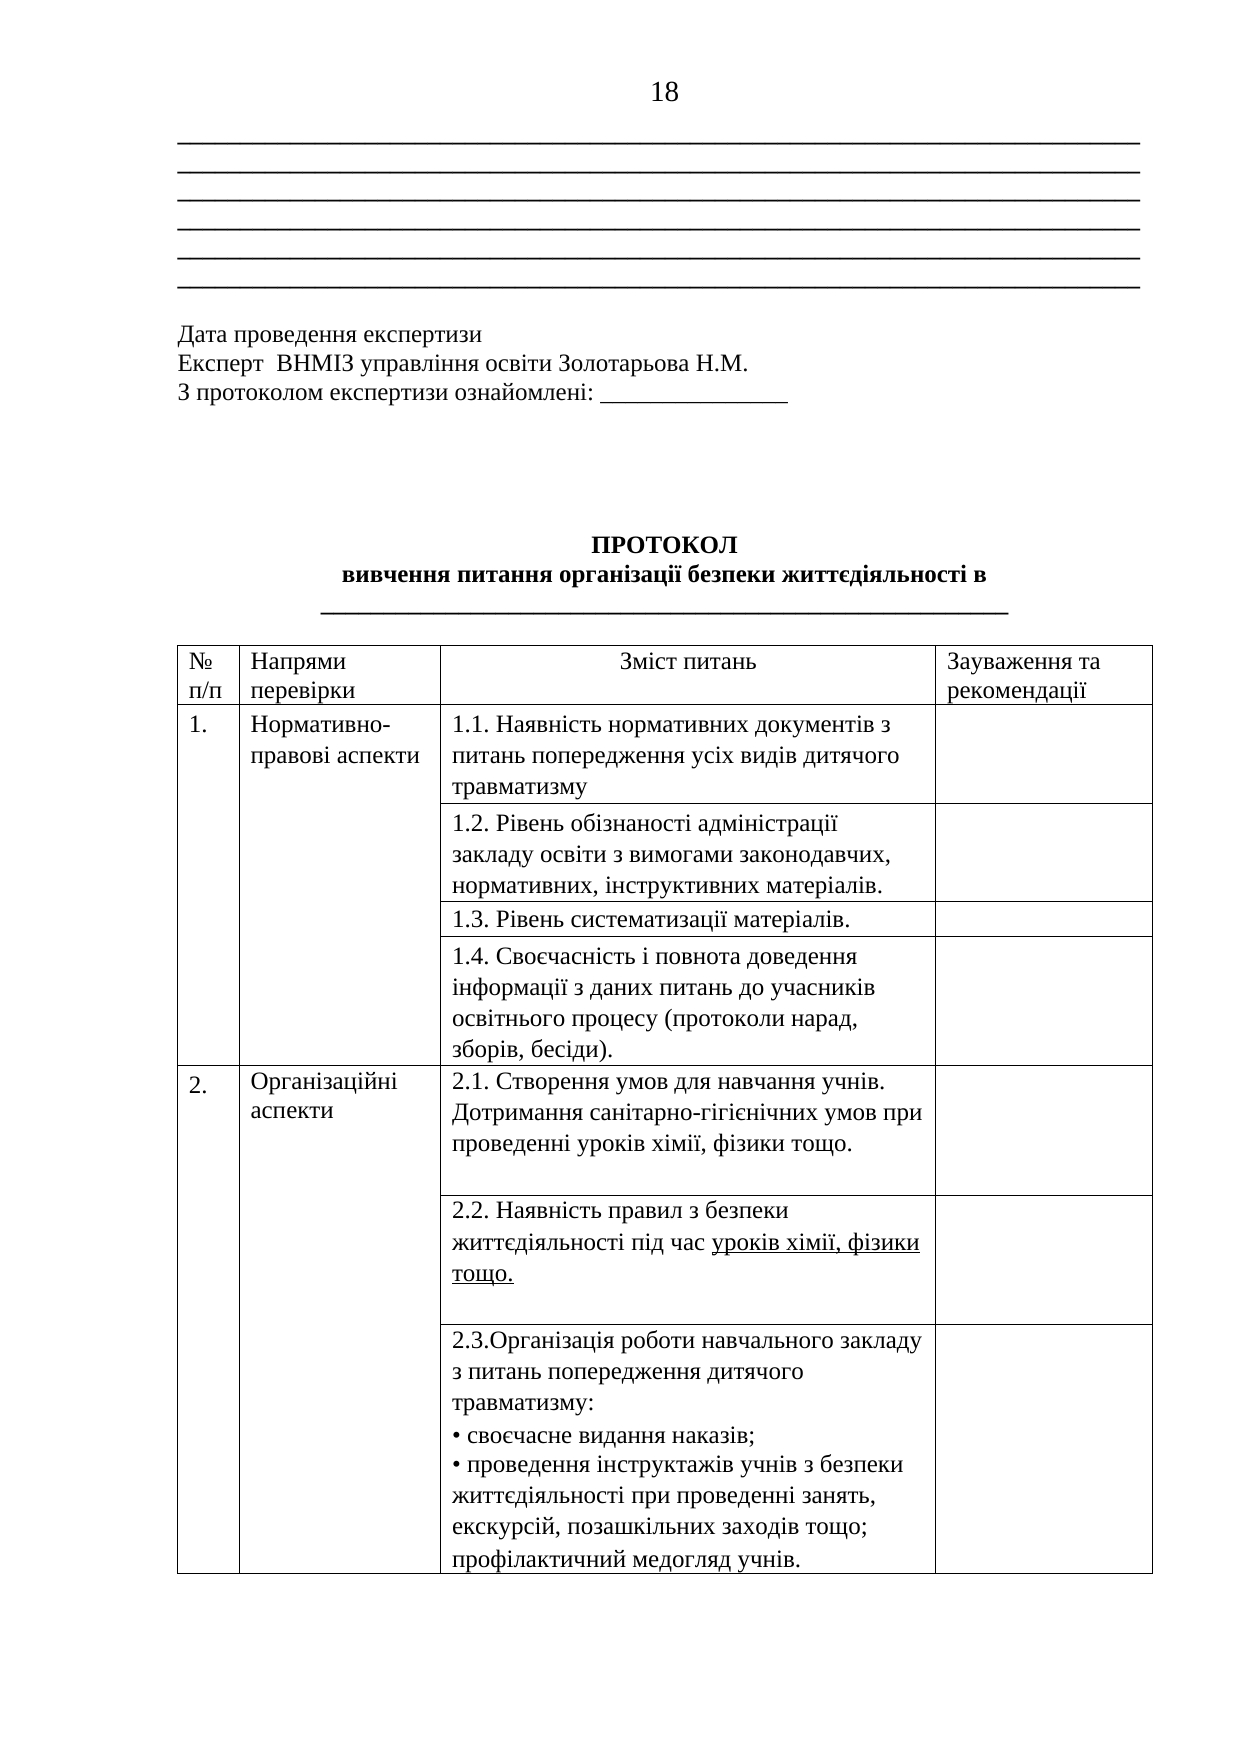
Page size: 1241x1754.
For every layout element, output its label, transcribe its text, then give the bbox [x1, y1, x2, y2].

table_header Напрями перевірки [240, 646, 440, 704]
table_cell Організаційні аспекти [240, 1066, 440, 1573]
text ПРОТОКОЛ [177, 530, 1152, 559]
table_cell 1.3. Рівень систематизації матеріалів. [441, 902, 935, 936]
table_cell [936, 804, 1152, 901]
table_cell 2.1. Створення умов для навчання учнів. Дотримання санітарно-гігієнічних умов при проведенні уроків хімії, фізики тощо. [441, 1066, 935, 1194]
table_cell 2.2. Наявність правил з безпеки життєдіяльності під час уроків хімії, фізики тощо. [441, 1196, 935, 1324]
text З протоколом експертизи ознайомлені: _______________ [177, 377, 1152, 406]
table_cell 1.1. Наявність нормативних документів з питань попередження усіх видів дитячого травматизму [441, 705, 935, 802]
table_cell [936, 1066, 1152, 1194]
table_header Зміст питань [441, 646, 935, 704]
table_cell 2.3.Організація роботи навчального закладу з питань попередження дитячого травматизму: • своєчасне видання наказів; • проведення інструктажів учнів з безпеки життєдіяльності при проведенні занять, екскурсій, позашкільних заходів тощо; профілактичний медогляд учнів. [441, 1325, 935, 1573]
table_cell [936, 902, 1152, 936]
text вивчення питання організації безпеки життєдіяльності в [177, 559, 1152, 588]
table_cell 1.2. Рівень обізнаності адміністрації закладу освіти з вимогами законодавчих, нормативних, інструктивних матеріалів. [441, 804, 935, 901]
table_cell [936, 705, 1152, 802]
text _______________________________________________________ [177, 588, 1152, 616]
table_header № п/п [178, 646, 239, 704]
table_cell [936, 937, 1152, 1065]
table_cell Нормативно-правові аспекти [240, 705, 440, 1065]
table_header Зауваження та рекомендації [936, 646, 1152, 704]
text Експерт ВНМІЗ управління освіти Золотарьова Н.М. [177, 348, 1152, 377]
table_cell 1.4. Своєчасність і повнота доведення інформації з даних питань до учасників освітнього процесу (протоколи нарад, зборів, бесіди). [441, 937, 935, 1065]
table_cell [936, 1196, 1152, 1324]
table_cell [936, 1325, 1152, 1573]
table_cell 1. [178, 705, 239, 1065]
table_cell 2. [178, 1066, 239, 1573]
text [177, 118, 1152, 291]
text Дата проведення експертизи [177, 319, 1152, 348]
